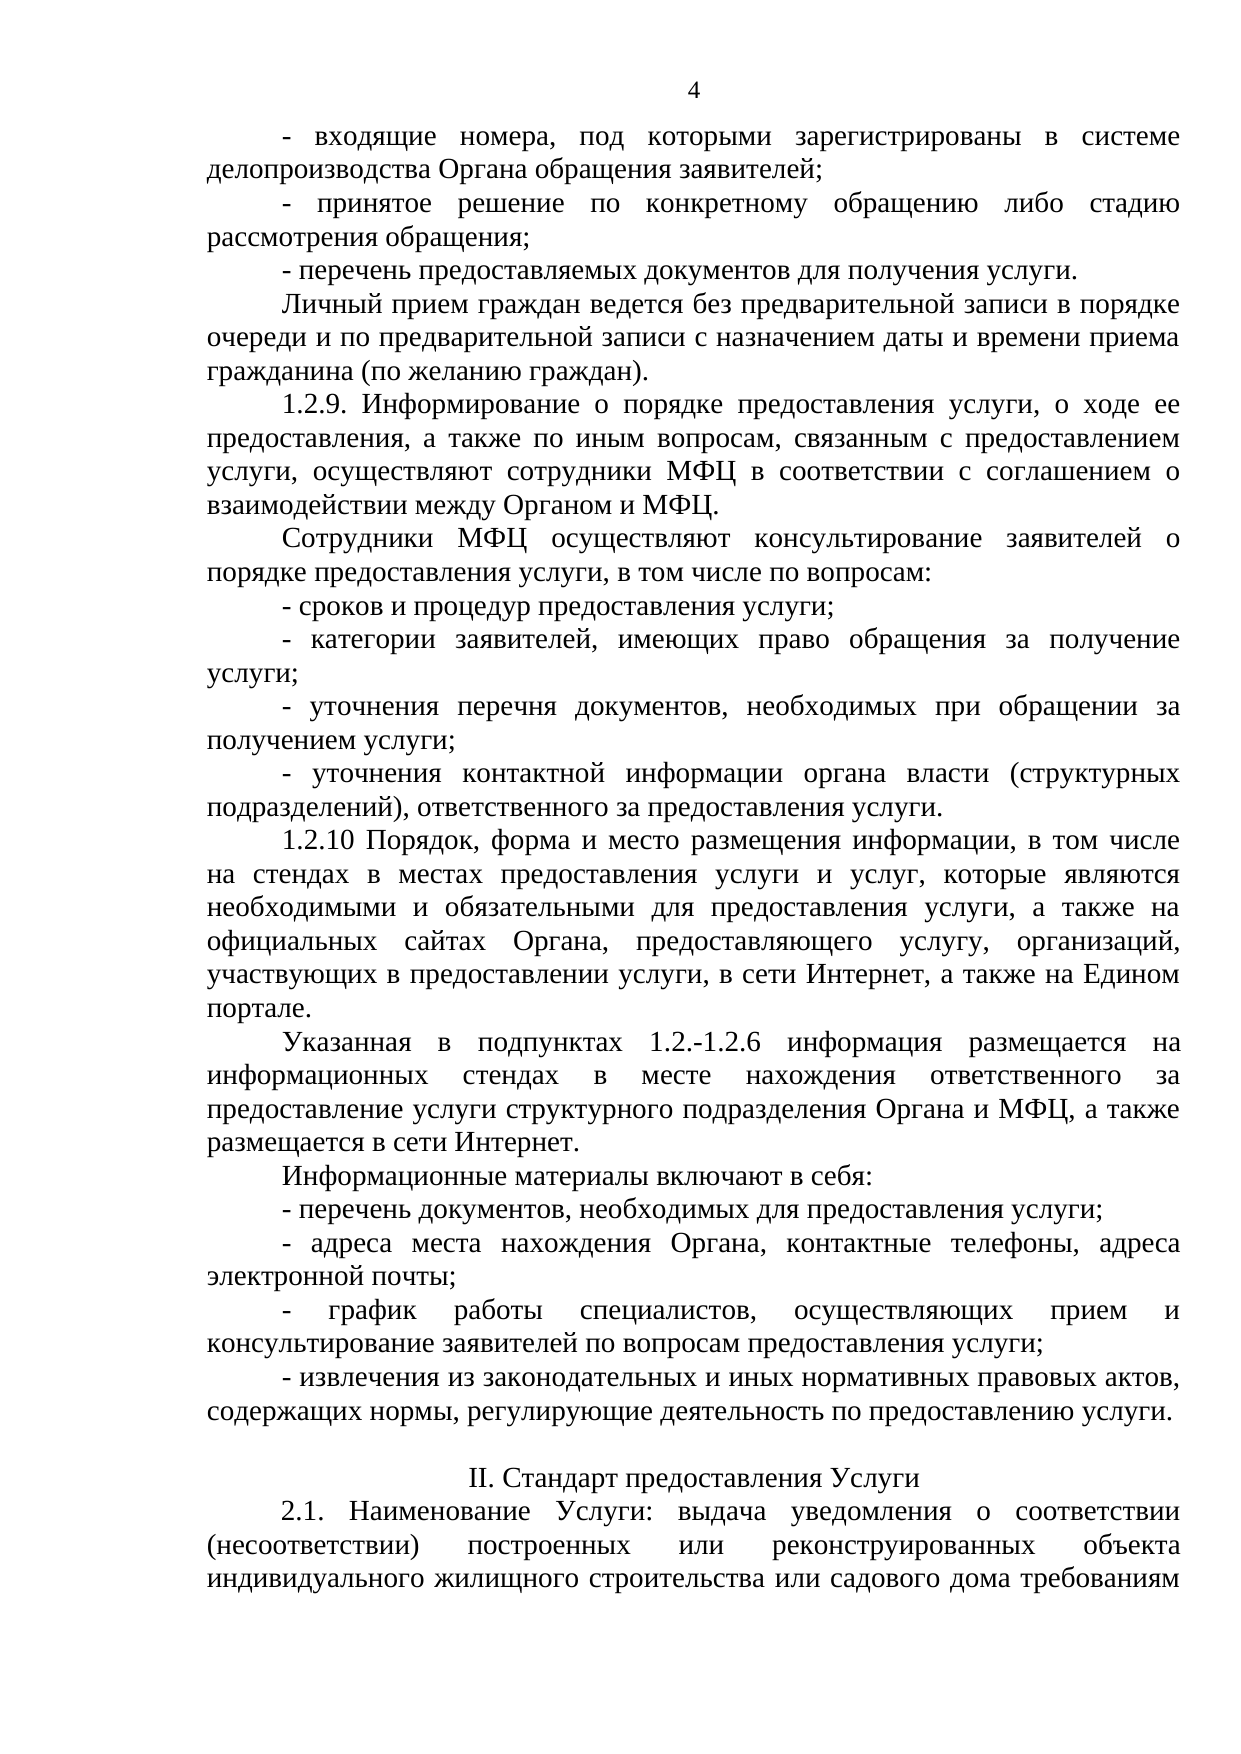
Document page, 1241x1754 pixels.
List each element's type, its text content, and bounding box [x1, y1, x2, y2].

text - принятое решение по конкретному обращению либо стадию рассмотрения обращения; [207, 185, 1181, 252]
text - категории заявителей, имеющих право обращения за получение услуги; [207, 621, 1181, 688]
text - адреса места нахождения Органа, контактные телефоны, адреса электронной почты; [207, 1225, 1181, 1292]
text Информационные материалы включают в себя: [207, 1158, 1181, 1191]
text Сотрудники МФЦ осуществляют консультирование заявителей о порядке предоставления услуги, в том числе по вопросам: [207, 521, 1181, 588]
text Указанная в подпунктах 1.2.-1.2.6 информация размещается на информационных стендах в месте нахождения ответственного за предоставление услуги структурного подразделения Органа и МФЦ, а также размещается в сети Интернет. [207, 1024, 1181, 1158]
text - уточнения перечня документов, необходимых при обращении за получением услуги; [207, 688, 1181, 755]
text - уточнения контактной информации органа власти (структурных подразделений), ответственного за предоставления услуги. [207, 755, 1181, 822]
text - входящие номера, под которыми зарегистрированы в системе делопроизводства Органа обращения заявителей; [207, 118, 1181, 185]
text - график работы специалистов, осуществляющих прием и консультирование заявителей по вопросам предоставления услуги; [207, 1292, 1181, 1359]
text 1.2.9. Информирование о порядке предоставления услуги, о ходе ее предоставления, а также по иным вопросам, связанным с предоставлением услуги, осуществляют сотрудники МФЦ в соответствии с соглашением о взаимодействии между Органом и МФЦ. [207, 386, 1181, 521]
text II. Стандарт предоставления Услуги [207, 1460, 1181, 1493]
text 1.2.10 Порядок, форма и место размещения информации, в том числе на стендах в местах предоставления услуги и услуг, которые являются необходимыми и обязательными для предоставления услуги, а также на официальных сайтах Органа, предоставляющего услугу, организаций, участвующих в предоставлении услуги, в сети Интернет, а также на Едином портале. [207, 822, 1181, 1024]
text - перечень документов, необходимых для предоставления услуги; [207, 1191, 1181, 1225]
text Личный прием граждан ведется без предварительной записи в порядке очереди и по предварительной записи с назначением даты и времени приема гражданина (по желанию граждан). [207, 286, 1181, 386]
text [207, 1493, 1181, 1594]
text - перечень предоставляемых документов для получения услуги. [207, 252, 1181, 286]
text - сроков и процедур предоставления услуги; [207, 588, 1181, 621]
text - извлечения из законодательных и иных нормативных правовых актов, содержащих нормы, регулирующие деятельность по предоставлению услуги. [207, 1359, 1181, 1426]
